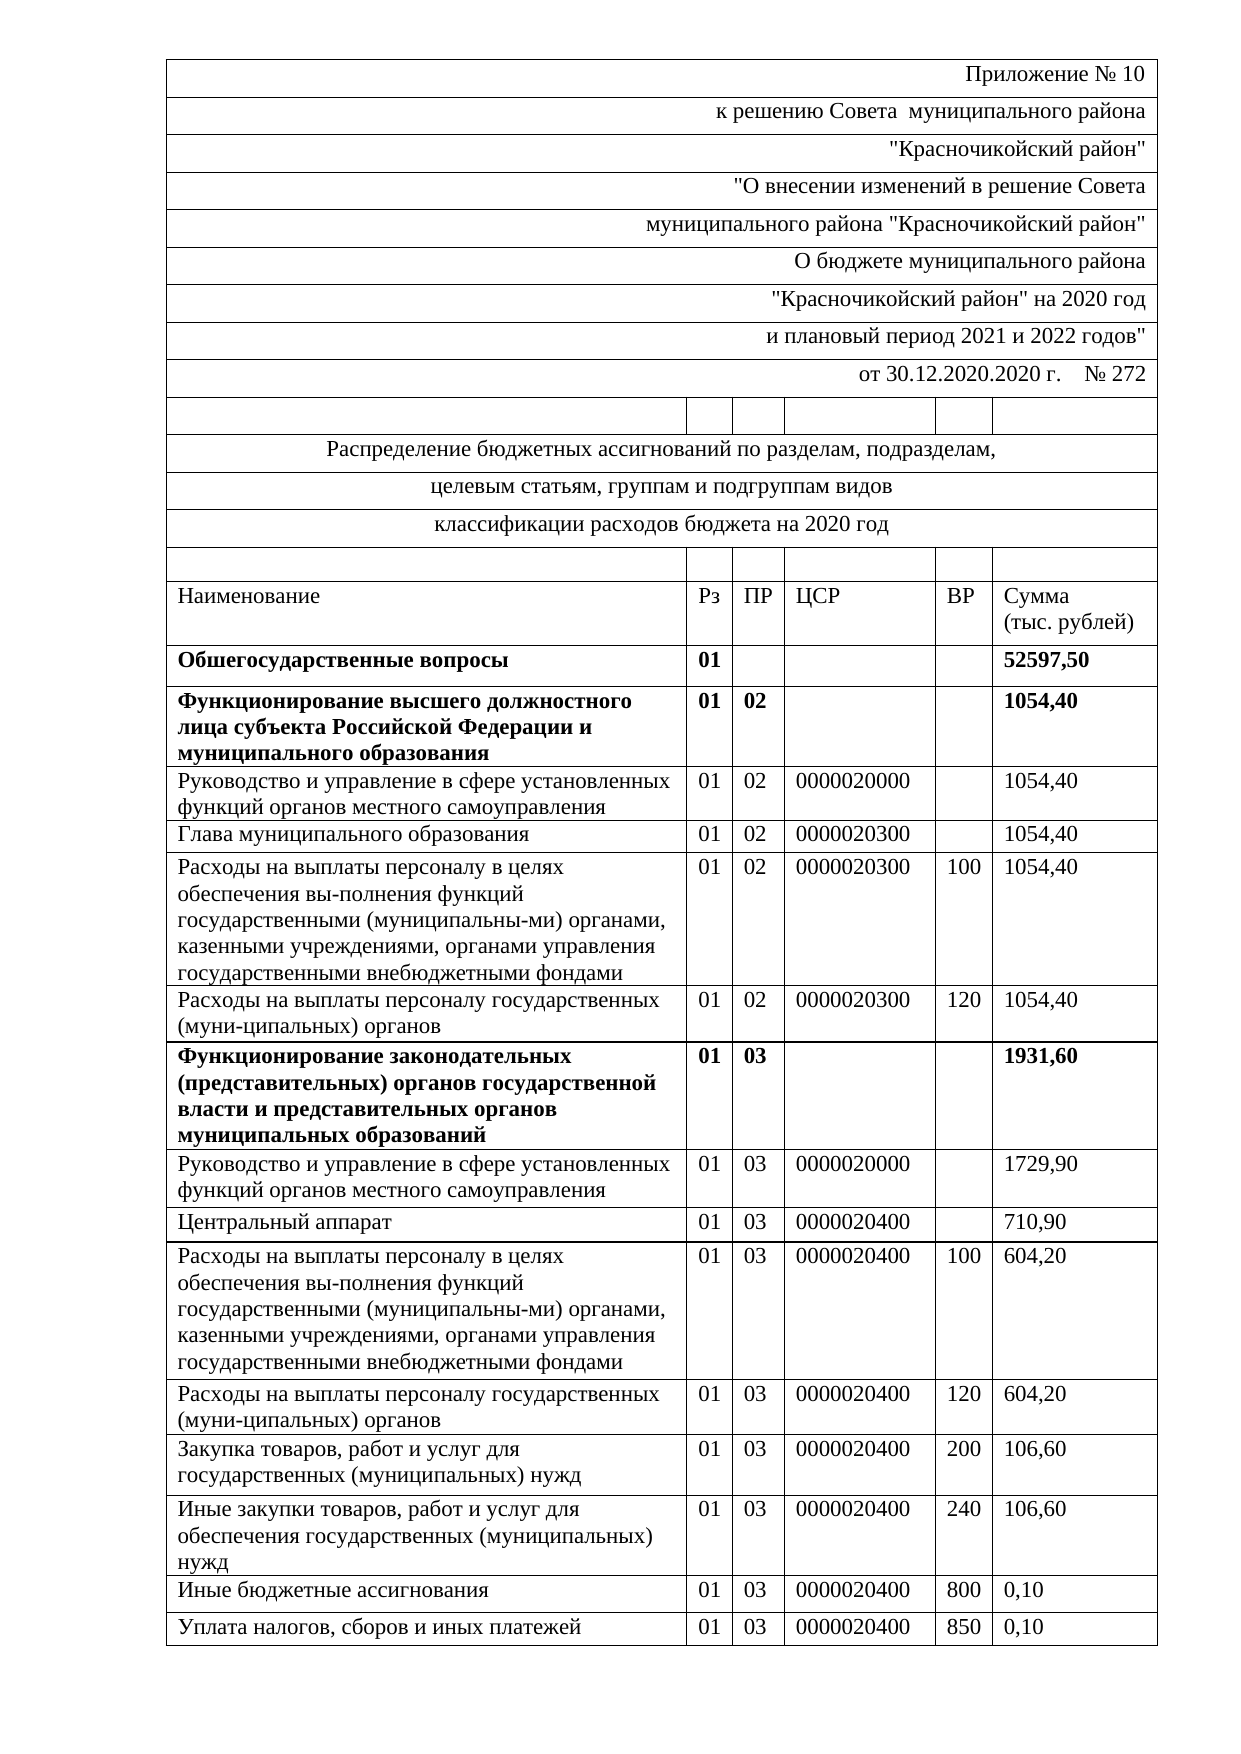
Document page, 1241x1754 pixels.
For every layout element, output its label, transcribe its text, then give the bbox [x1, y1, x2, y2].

table_cell 01 [687, 1576, 732, 1612]
table_cell Рз [687, 582, 732, 645]
table_cell 0000020400 [785, 1613, 935, 1645]
table_cell "О внесении изменений в решение Совета [167, 173, 1157, 209]
table_cell Иные закупки товаров, работ и услуг для обеспечения государственных (муниципальных) нужд [167, 1496, 686, 1574]
table_cell [936, 1043, 992, 1149]
table_cell 03 [733, 1435, 784, 1494]
table_cell [785, 1043, 935, 1149]
table_cell [936, 1208, 992, 1241]
table_cell 0,10 [993, 1576, 1157, 1612]
table_cell 01 [687, 646, 732, 686]
table_cell 02 [733, 853, 784, 985]
table_cell 850 [936, 1613, 992, 1645]
table_cell [733, 646, 784, 686]
table_cell 01 [687, 1150, 732, 1207]
table_cell [733, 398, 784, 434]
table_cell [936, 1150, 992, 1207]
table_cell 01 [687, 1613, 732, 1645]
table_cell 01 [687, 1043, 732, 1149]
table_cell 03 [733, 1043, 784, 1149]
table_cell муниципального района "Красночикойский район" [167, 210, 1157, 247]
table_cell "Красночикойский район" на 2020 год [167, 285, 1157, 322]
table_cell 710,90 [993, 1208, 1157, 1241]
table_cell [687, 398, 732, 434]
table_cell целевым статьям, группам и подгруппам видов [167, 473, 1157, 509]
table_cell 01 [687, 1435, 732, 1494]
table_cell 03 [733, 1208, 784, 1241]
table_cell Уплата налогов, сборов и иных платежей [167, 1613, 686, 1645]
table_cell 1054,40 [993, 853, 1157, 985]
table_cell Распределение бюджетных ассигнований по разделам, подразделам, [167, 435, 1157, 472]
table_cell 120 [936, 986, 992, 1041]
table_cell 0000020400 [785, 1496, 935, 1574]
table_cell 0,10 [993, 1613, 1157, 1645]
table_cell [993, 398, 1157, 434]
table_cell 0000020000 [785, 767, 935, 819]
table_cell [785, 398, 935, 434]
table_cell 1054,40 [993, 687, 1157, 766]
table_cell 01 [687, 1380, 732, 1433]
table_cell [687, 548, 732, 581]
table_cell 52597,50 [993, 646, 1157, 686]
table_cell 02 [733, 821, 784, 852]
table_cell 0000020300 [785, 821, 935, 852]
table_cell 0000020300 [785, 853, 935, 985]
table_cell Руководство и управление в сфере установленных функций органов местного самоуправления [167, 1150, 686, 1207]
table_cell Наименование [167, 582, 686, 645]
table_cell [936, 646, 992, 686]
table_cell 03 [733, 1243, 784, 1379]
table_cell 800 [936, 1576, 992, 1612]
table_cell к решению Совета муниципального района [167, 98, 1157, 134]
table_cell и плановый период 2021 и 2022 годов" [167, 323, 1157, 359]
table_cell [167, 548, 686, 581]
table_cell Глава муниципального образования [167, 821, 686, 852]
table_cell 1054,40 [993, 767, 1157, 819]
table_cell Функционирование законодательных (представительных) органов государственной власти и представительных органов муниципальных образований [167, 1043, 686, 1149]
table_cell 0000020400 [785, 1243, 935, 1379]
table_cell [785, 646, 935, 686]
table_cell 604,20 [993, 1243, 1157, 1379]
table_cell 01 [687, 821, 732, 852]
table_cell ЦСР [785, 582, 935, 645]
table_cell 100 [936, 853, 992, 985]
table_cell 0000020000 [785, 1150, 935, 1207]
table_cell 1729,90 [993, 1150, 1157, 1207]
table_cell 01 [687, 1496, 732, 1574]
table_cell 0000020400 [785, 1208, 935, 1241]
table_cell 01 [687, 687, 732, 766]
table_cell 1054,40 [993, 986, 1157, 1041]
table_cell 03 [733, 1496, 784, 1574]
table_cell 01 [687, 986, 732, 1041]
table_cell Закупка товаров, работ и услуг для государственных (муниципальных) нужд [167, 1435, 686, 1494]
table_cell 0000020300 [785, 986, 935, 1041]
table_cell ПР [733, 582, 784, 645]
table_cell 200 [936, 1435, 992, 1494]
table_cell 01 [687, 1243, 732, 1379]
table_cell Центральный аппарат [167, 1208, 686, 1241]
table_cell ВР [936, 582, 992, 645]
table_cell [167, 398, 686, 434]
table_cell 120 [936, 1380, 992, 1433]
table_cell 106,60 [993, 1496, 1157, 1574]
table_cell [936, 687, 992, 766]
table_cell Сумма (тыс. рублей) [993, 582, 1157, 645]
table_cell О бюджете муниципального района [167, 248, 1157, 284]
table_cell [936, 548, 992, 581]
table_cell 106,60 [993, 1435, 1157, 1494]
table_cell 01 [687, 767, 732, 819]
table_cell 100 [936, 1243, 992, 1379]
table_cell 240 [936, 1496, 992, 1574]
table_cell 03 [733, 1150, 784, 1207]
table_cell [993, 548, 1157, 581]
table_cell 0000020400 [785, 1380, 935, 1433]
table_cell 02 [733, 687, 784, 766]
table_header Приложение № 10 [167, 60, 1157, 97]
table_cell Расходы на выплаты персоналу государственных (муни-ципальных) органов [167, 1380, 686, 1433]
table_cell 03 [733, 1576, 784, 1612]
table_cell Расходы на выплаты персоналу государственных (муни-ципальных) органов [167, 986, 686, 1041]
table_cell 01 [687, 1208, 732, 1241]
table_cell 1931,60 [993, 1043, 1157, 1149]
table_cell от 30.12.2020.2020 г. № 272 [167, 360, 1157, 397]
table_cell [936, 821, 992, 852]
table_cell 1054,40 [993, 821, 1157, 852]
table_cell [936, 398, 992, 434]
table_cell "Красночикойский район" [167, 135, 1157, 172]
table_cell 604,20 [993, 1380, 1157, 1433]
table_cell [785, 687, 935, 766]
table_cell Функционирование высшего должностного лица субъекта Российской Федерации и муниципального образования [167, 687, 686, 766]
table_cell [733, 548, 784, 581]
table_cell классификации расходов бюджета на 2020 год [167, 510, 1157, 547]
table_cell Руководство и управление в сфере установленных функций органов местного самоуправления [167, 767, 686, 819]
table_cell Иные бюджетные ассигнования [167, 1576, 686, 1612]
table_cell 03 [733, 1613, 784, 1645]
table_cell 02 [733, 986, 784, 1041]
table_cell 02 [733, 767, 784, 819]
table_cell [936, 767, 992, 819]
table_cell [785, 548, 935, 581]
table_cell Обшегосударственные вопросы [167, 646, 686, 686]
table_cell 01 [687, 853, 732, 985]
table_cell 0000020400 [785, 1576, 935, 1612]
table_cell 0000020400 [785, 1435, 935, 1494]
table_cell 03 [733, 1380, 784, 1433]
